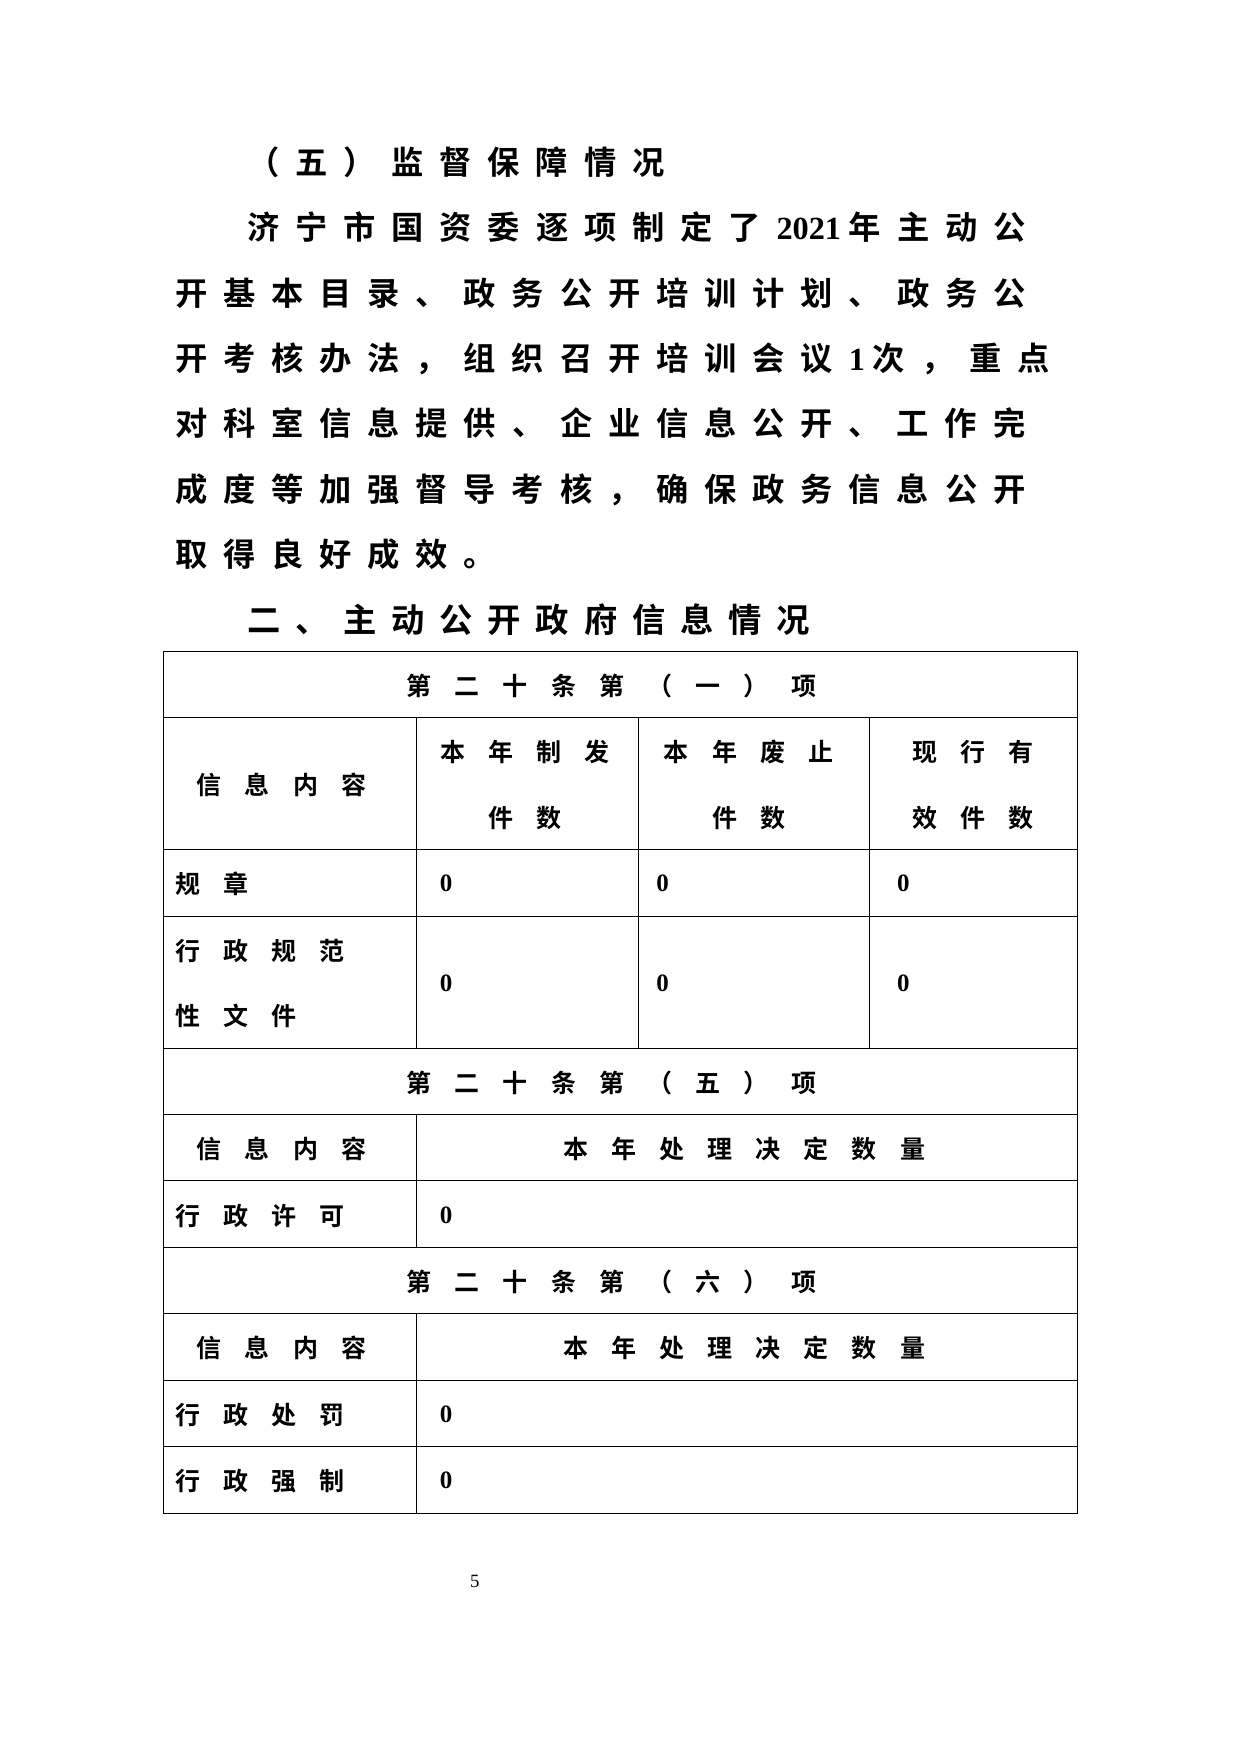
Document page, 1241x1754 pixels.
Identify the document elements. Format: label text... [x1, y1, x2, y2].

table_cell 本年废止件数 [639, 718, 869, 849]
table_cell 本年处理决定数量 [417, 1314, 1077, 1380]
text （五）监督保障情况 [175, 127, 1065, 193]
table_cell 第二十条第（六）项 [164, 1248, 1077, 1313]
text 二、主动公开政府信息情况 [175, 585, 1075, 651]
table_cell 0 [639, 850, 869, 916]
table_cell 0 [417, 850, 638, 916]
table_cell 0 [870, 917, 1077, 1047]
table_cell 本年处理决定数量 [417, 1115, 1077, 1180]
table_cell 本年制发件数 [417, 718, 638, 849]
table_cell 行政强制 [164, 1447, 416, 1513]
table_cell 第二十条第（五）项 [164, 1049, 1077, 1114]
table_cell 行政处罚 [164, 1381, 416, 1446]
table_cell 0 [870, 850, 1077, 916]
table_cell 信息内容 [164, 718, 416, 849]
table_cell 行政许可 [164, 1181, 416, 1247]
table_cell 0 [639, 917, 869, 1047]
text 济宁市国资委逐项制定了2021年主动公开基本目录、政务公开培训计划、政务公开考核办法，组织召开培训会议1次，重点对科室信息提供、企业信息公开、工作完成度等加强督导考核，确保政务信息公开取得良好成效。 [175, 193, 1065, 585]
table_cell 0 [417, 1181, 1077, 1247]
table_header 第二十条第（一）项 [164, 652, 1077, 717]
table_cell 信息内容 [164, 1115, 416, 1180]
table_cell 规章 [164, 850, 416, 916]
table_cell 现行有效件数 [870, 718, 1077, 849]
table_cell 0 [417, 917, 638, 1047]
table_cell 行政规范性文件 [164, 917, 416, 1047]
table_cell 0 [417, 1381, 1077, 1446]
table_cell 0 [417, 1447, 1077, 1513]
table_cell 信息内容 [164, 1314, 416, 1380]
